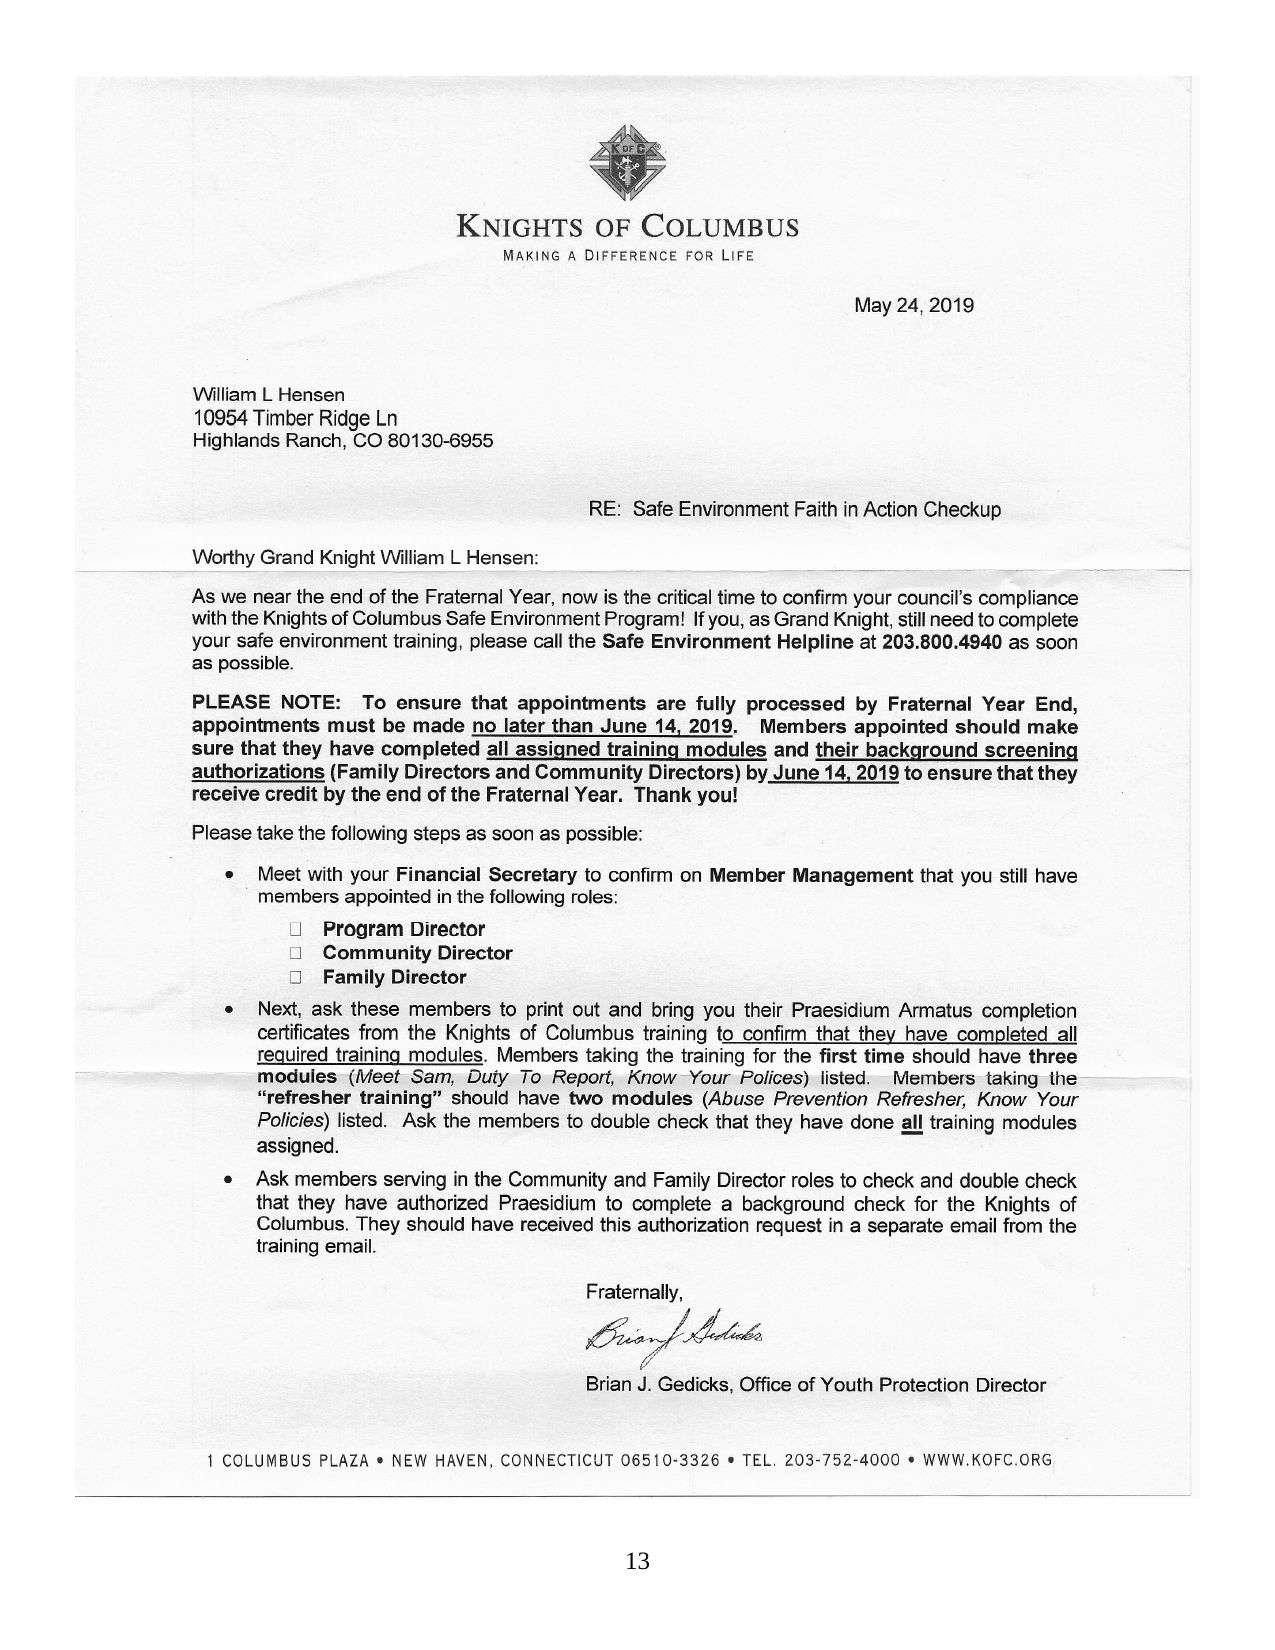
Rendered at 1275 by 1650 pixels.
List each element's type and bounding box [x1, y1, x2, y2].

picture [75, 75, 1200, 1499]
